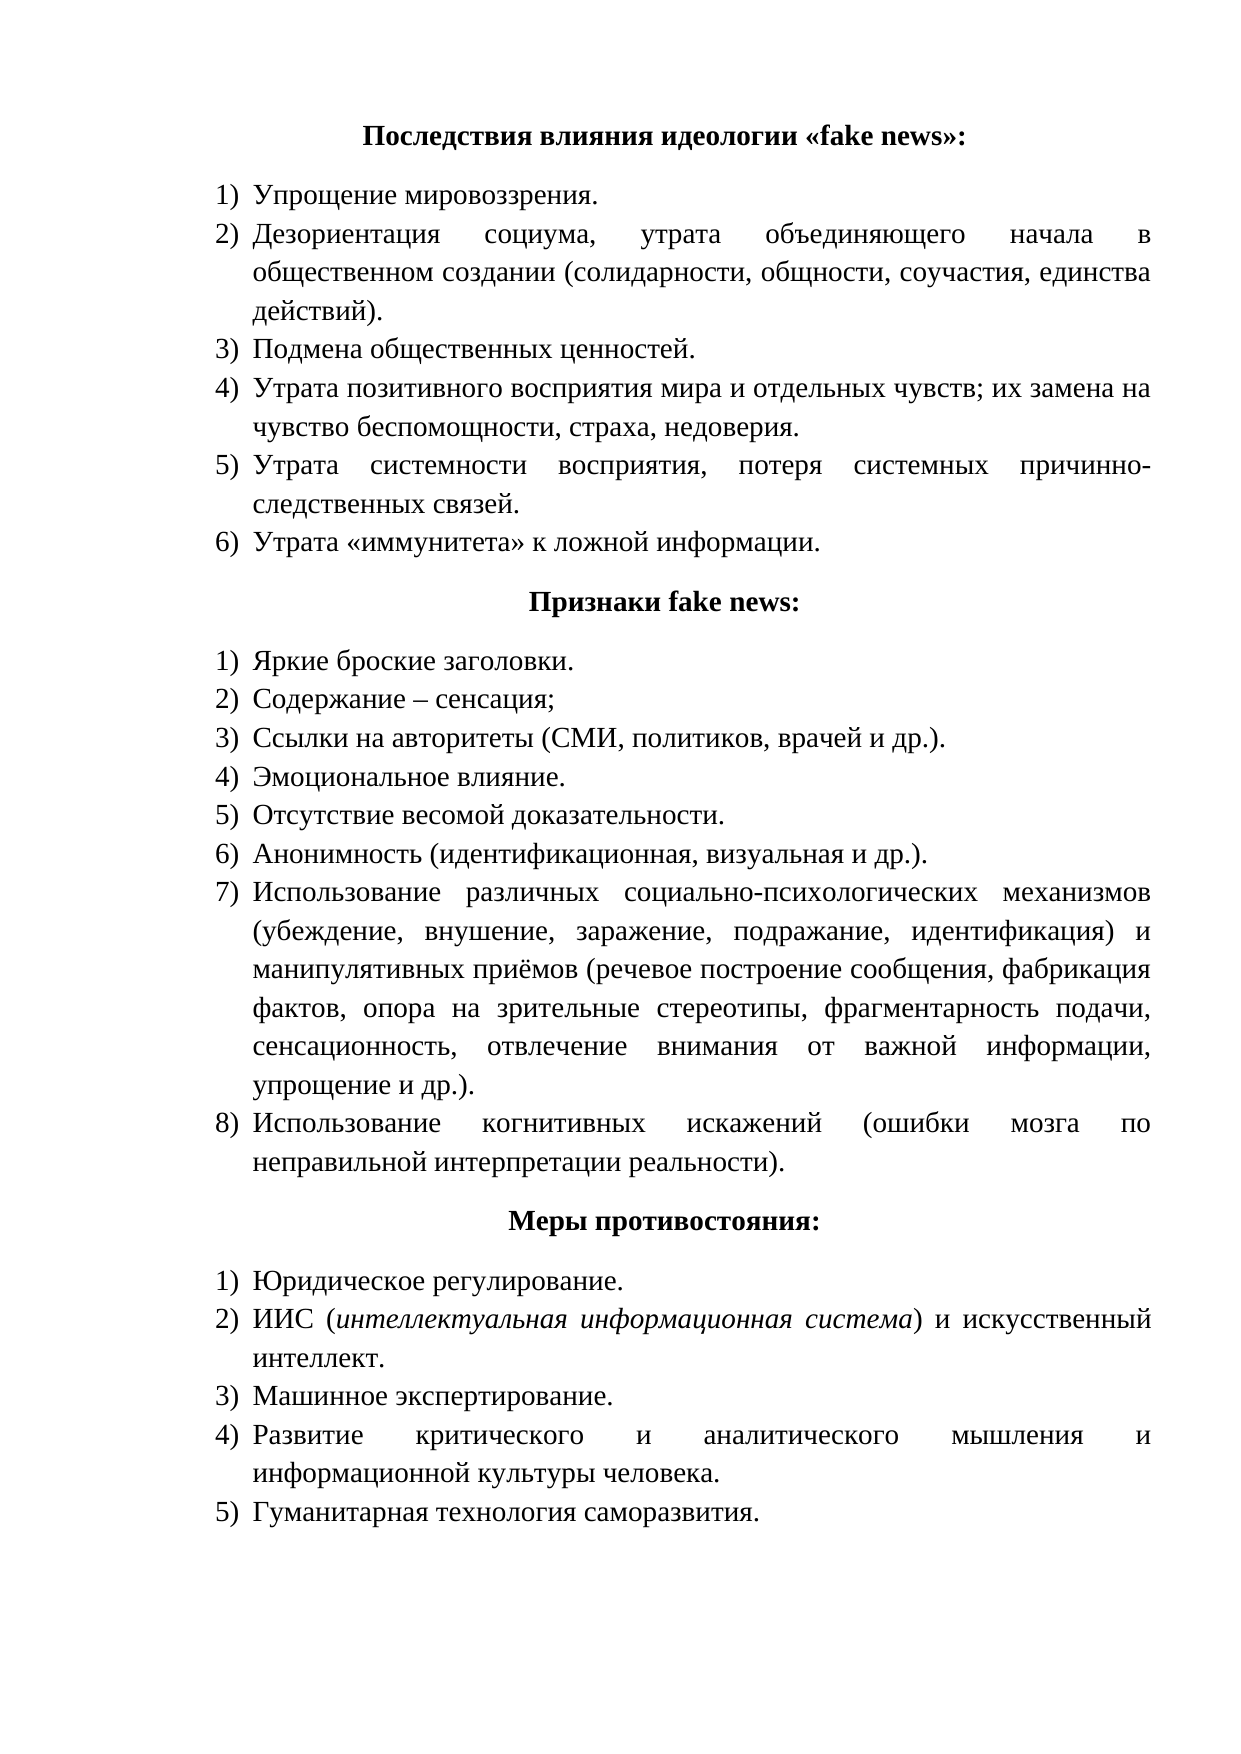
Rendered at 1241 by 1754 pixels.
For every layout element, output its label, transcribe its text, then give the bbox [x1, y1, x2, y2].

list Развитие критического и аналитического мышления и информационной культуры человека. [215, 1417, 1152, 1489]
text Признаки fake news: [177, 584, 1152, 617]
list Упрощение мировоззрения. [215, 177, 1152, 211]
list Использование различных социально-психологических механизмов (убеждение, внушение, заражение, подражание, идентификация) и манипулятивных приёмов (речевое построение сообщения, фабрикация фактов, опора на зрительные стереотипы, фрагментарность подачи, сенсационность, отвлечение внимания от важной информации, упрощение и др.). [215, 874, 1152, 1101]
list Утрата «иммунитета» к ложной информации. [215, 524, 1152, 558]
list Утрата позитивного восприятия мира и отдельных чувств; их замена на чувство беспомощности, страха, недоверия. [215, 370, 1152, 442]
list Ссылки на авторитеты (СМИ, политиков, врачей и др.). [215, 720, 1152, 754]
list Машинное экспертирование. [215, 1378, 1152, 1412]
list Яркие броские заголовки. [215, 643, 1152, 677]
list Дезориентация социума, утрата объединяющего начала в общественном создании (солидарности, общности, соучастия, единства действий). [215, 216, 1152, 327]
list ИИС (интеллектуальная информационная система) и искусственный интеллект. [215, 1301, 1152, 1373]
list Использование когнитивных искажений (ошибки мозга по неправильной интерпретации реальности). [215, 1106, 1152, 1178]
list Юридическое регулирование. [215, 1263, 1152, 1296]
list Отсутствие весомой доказательности. [215, 797, 1152, 831]
text Меры противостояния: [177, 1203, 1152, 1237]
list Содержание – сенсация; [215, 682, 1152, 715]
list Утрата системности восприятия, потеря системных причинно-следственных связей. [215, 447, 1152, 519]
list Подмена общественных ценностей. [215, 332, 1152, 365]
list Анонимность (идентификационная, визуальная и др.). [215, 836, 1152, 869]
list Гуманитарная технология саморазвития. [215, 1494, 1152, 1528]
list Эмоциональное влияние. [215, 759, 1152, 792]
text Последствия влияния идеологии «fake news»: [177, 118, 1152, 152]
